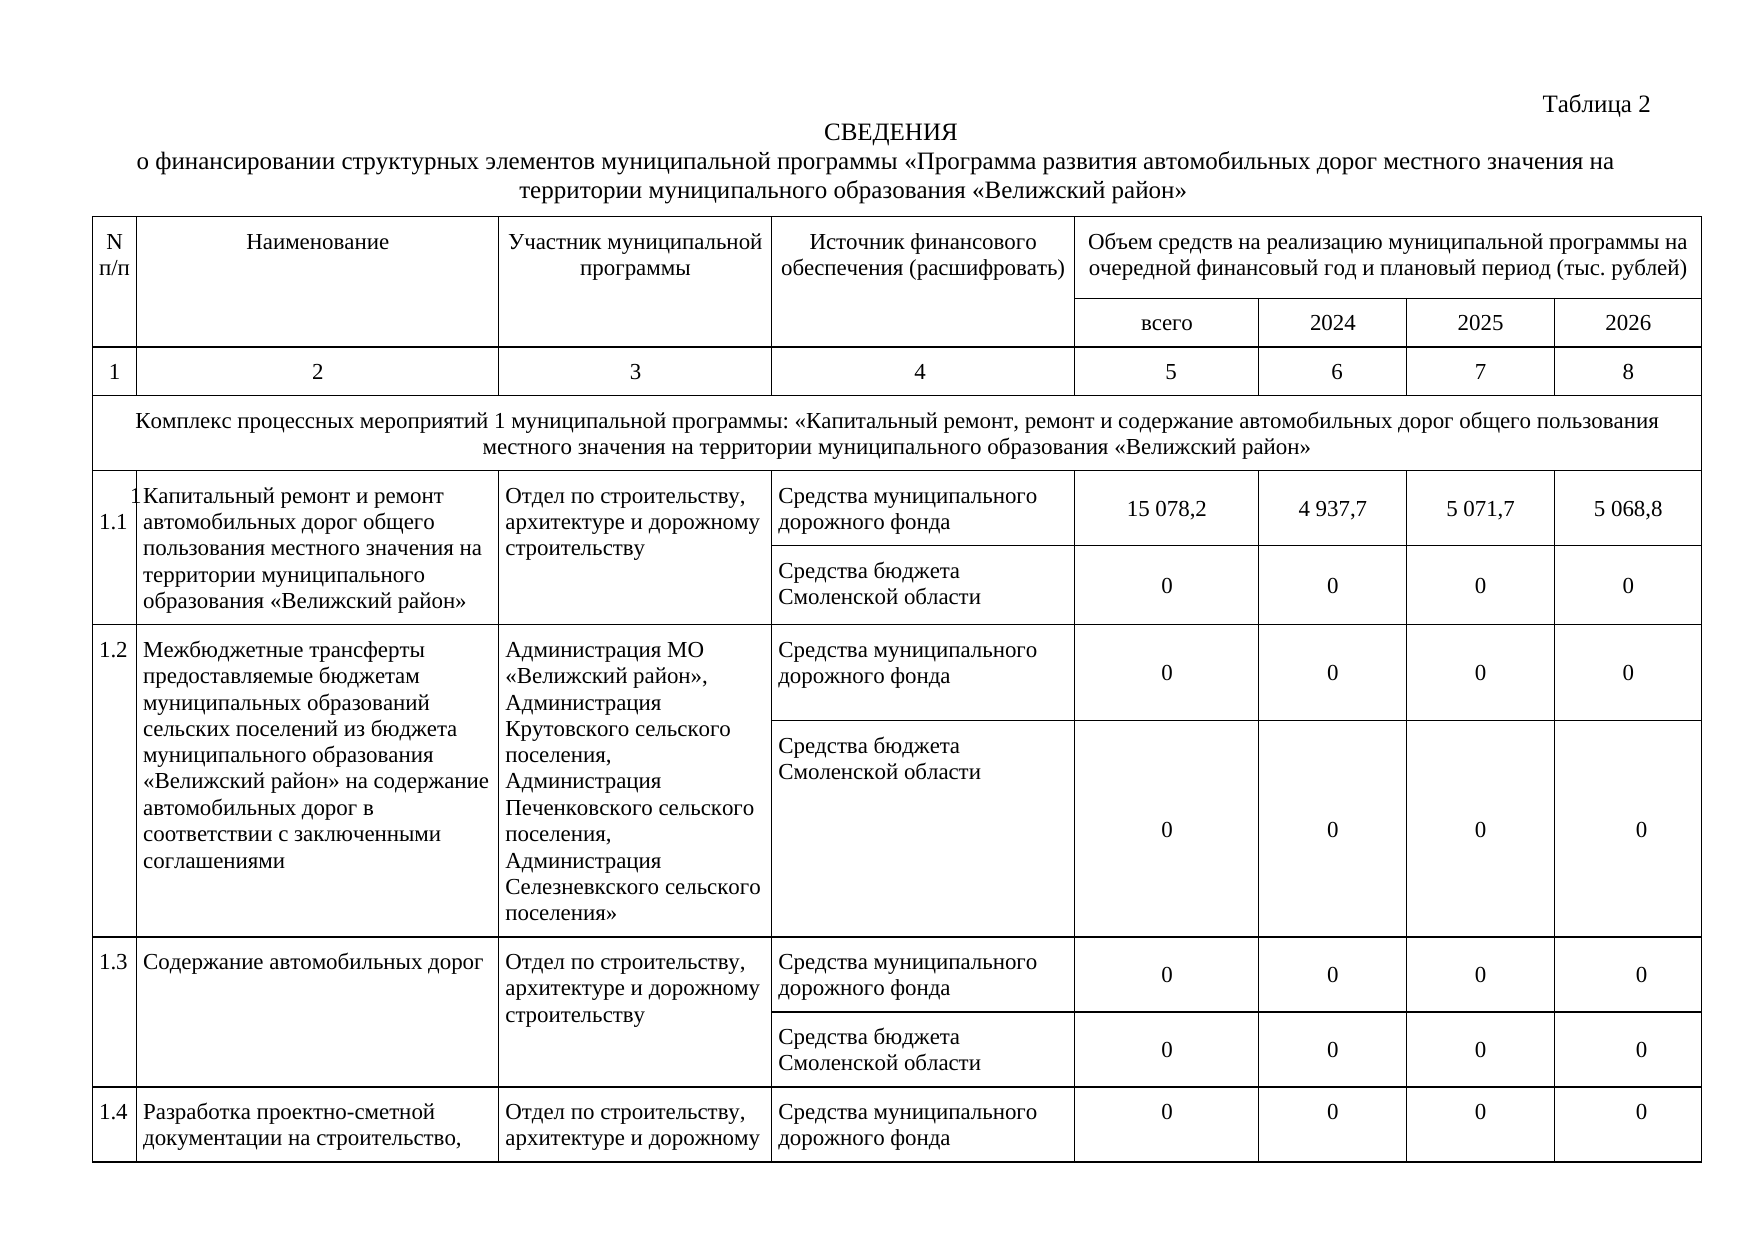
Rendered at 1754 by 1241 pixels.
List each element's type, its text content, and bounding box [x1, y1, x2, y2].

table_header Объем средств на реализацию муниципальной программы на очередной финансовый год и плановый период (тыс. рублей) [1075, 217, 1701, 298]
table_cell 0 [1259, 625, 1406, 720]
table_cell 6 [1259, 348, 1406, 395]
table_cell 0 [1555, 938, 1701, 1011]
table_cell 3 [499, 348, 771, 395]
table_header Участник муниципальной программы [499, 217, 771, 346]
table_cell 5 068,8 [1555, 471, 1701, 545]
table_cell 0 [1075, 546, 1258, 624]
table_cell 2025 [1407, 299, 1554, 346]
table_cell Отдел по строительству, архитектуре и дорожному строительству [499, 938, 771, 1086]
table_cell 0 [1075, 1088, 1258, 1161]
table_cell 0 [1259, 546, 1406, 624]
table_cell 8 [1555, 348, 1701, 395]
table_cell Администрация МО «Велижский район», Администрация Крутовского сельского поселения, Администрация Печенковского сельского поселения, Администрация Селезневкского сельского поселения» [499, 625, 771, 936]
table_cell 0 [1555, 546, 1701, 624]
table_cell Отдел по строительству, архитектуре и дорожному строительству [499, 471, 771, 624]
table_cell Содержание автомобильных дорог [137, 938, 498, 1086]
table_cell Средства бюджета Смоленской области [772, 1013, 1074, 1086]
table_cell 0 [1407, 721, 1554, 936]
table_header Наименование [137, 217, 498, 346]
table_cell 4 [772, 348, 1074, 395]
table_cell 0 [1259, 1013, 1406, 1086]
table_cell 1 [93, 348, 136, 395]
table_cell Средства бюджета Смоленской области [772, 721, 1074, 936]
text о финансировании структурных элементов муниципальной программы «Программа развития автомобильных дорог местного значения на территории муниципального образования «Велижский район» [56, 146, 1651, 204]
table_cell Средства муниципального дорожного фонда [772, 625, 1074, 720]
table_cell 2 [137, 348, 498, 395]
table_cell Средства бюджета Смоленской области [772, 546, 1074, 624]
table_cell 0 [1407, 1088, 1554, 1161]
table_cell 2026 [1555, 299, 1701, 346]
table_cell 0 [1259, 1088, 1406, 1161]
table_cell 0 [1075, 938, 1258, 1011]
table_cell 2024 [1259, 299, 1406, 346]
table_cell 0 [1075, 625, 1258, 720]
table_cell 0 [1075, 721, 1258, 936]
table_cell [137, 1088, 498, 1161]
table_cell 0 [1407, 625, 1554, 720]
table_cell Средства муниципального дорожного фонда [772, 1088, 1074, 1161]
table_cell всего [1075, 299, 1258, 346]
table_cell 0 [1407, 546, 1554, 624]
table_cell 5 [1075, 348, 1258, 395]
table_cell 1.4 [93, 1088, 136, 1161]
table_cell 0 [1555, 1088, 1701, 1161]
table_cell 1.2 [93, 625, 136, 936]
table_cell 7 [1407, 348, 1554, 395]
table_cell 1.3 [93, 938, 136, 1086]
table_cell 0 [1555, 625, 1701, 720]
table_cell 0 [1555, 1013, 1701, 1086]
table_cell 0 [1407, 1013, 1554, 1086]
text СВЕДЕНИЯ [56, 117, 1651, 146]
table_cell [499, 1088, 771, 1161]
table_cell 0 [1075, 1013, 1258, 1086]
table_cell 5 071,7 [1407, 471, 1554, 545]
table_cell 11.1 [93, 471, 136, 624]
table_header Источник финансового обеспечения (расшифровать) [772, 217, 1074, 346]
table_cell 4 937,7 [1259, 471, 1406, 545]
table_cell Комплекс процессных мероприятий 1 муниципальной программы: «Капитальный ремонт, ремонт и содержание автомобильных дорог общего пользования местного значения на территории муниципального образования «Велижский район» [93, 396, 1701, 470]
table_cell 0 [1407, 938, 1554, 1011]
table_cell Средства муниципального дорожного фонда [772, 471, 1074, 545]
table_header N п/п [93, 217, 136, 346]
table_cell 0 [1555, 721, 1701, 936]
table_cell Средства муниципального дорожного фонда [772, 938, 1074, 1011]
text Таблица 2 [56, 89, 1651, 117]
table_cell Капитальный ремонт и ремонт автомобильных дорог общего пользования местного значения на территории муниципального образования «Велижский район» [137, 471, 498, 624]
table_cell Межбюджетные трансферты предоставляемые бюджетам муниципальных образований сельских поселений из бюджета муниципального образования «Велижский район» на содержание автомобильных дорог в соответствии с заключенными соглашениями [137, 625, 498, 936]
table_cell 0 [1259, 938, 1406, 1011]
table_cell 0 [1259, 721, 1406, 936]
table_cell 15 078,2 [1075, 471, 1258, 545]
